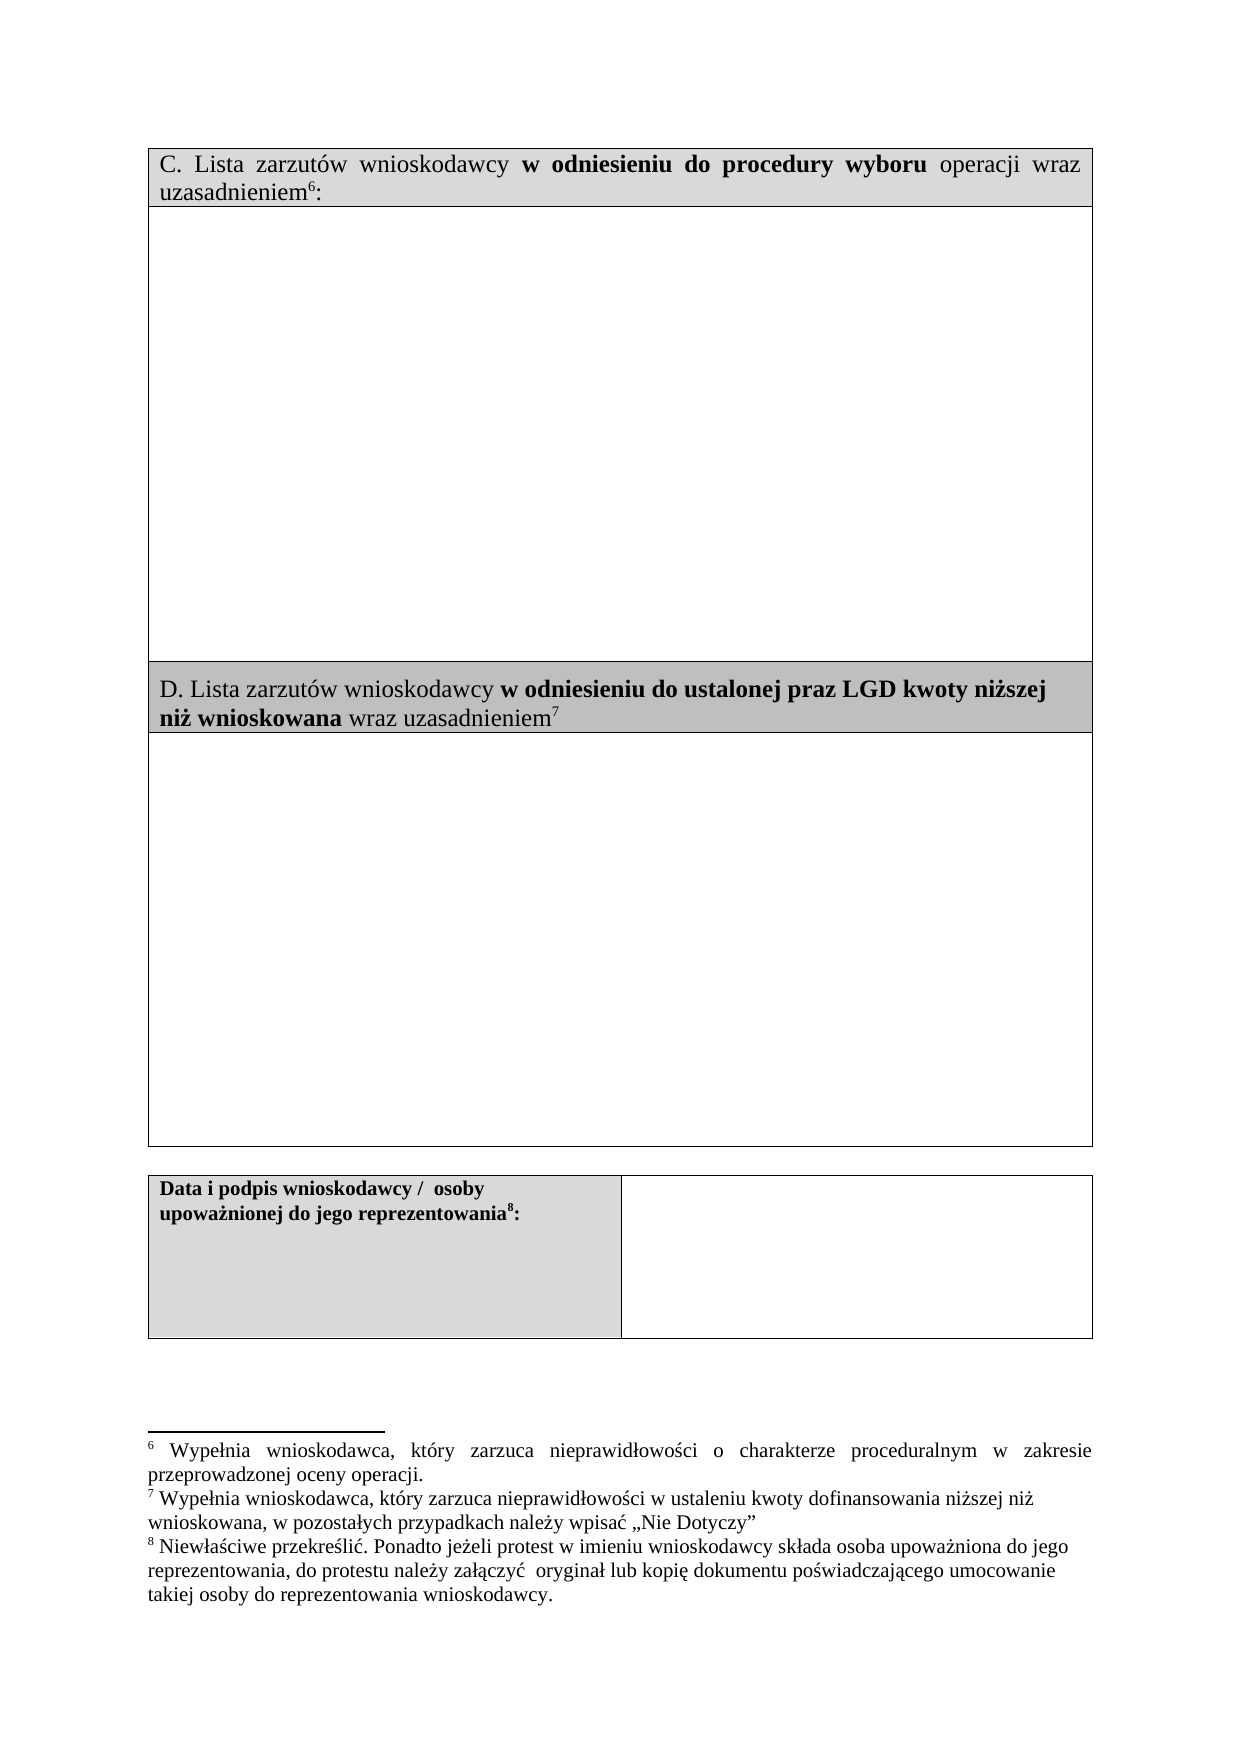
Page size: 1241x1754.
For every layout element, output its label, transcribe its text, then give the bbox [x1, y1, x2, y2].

table_header Data i podpis wnioskodawcy / osoby upoważnionej do jego reprezentowania: [149, 1176, 621, 1337]
table_cell D. Lista zarzutów wnioskodawcy w odniesieniu do ustalonej praz LGD kwoty niższej niż wnioskowana wraz uzasadnieniem [149, 662, 1092, 732]
table_header [622, 1176, 1092, 1337]
table_cell C. Lista zarzutów wnioskodawcy w odniesieniu do procedury wyboru operacji wraz uzasadnieniem: [149, 149, 1092, 206]
table_cell [149, 733, 1092, 1146]
table_cell [149, 207, 1092, 661]
